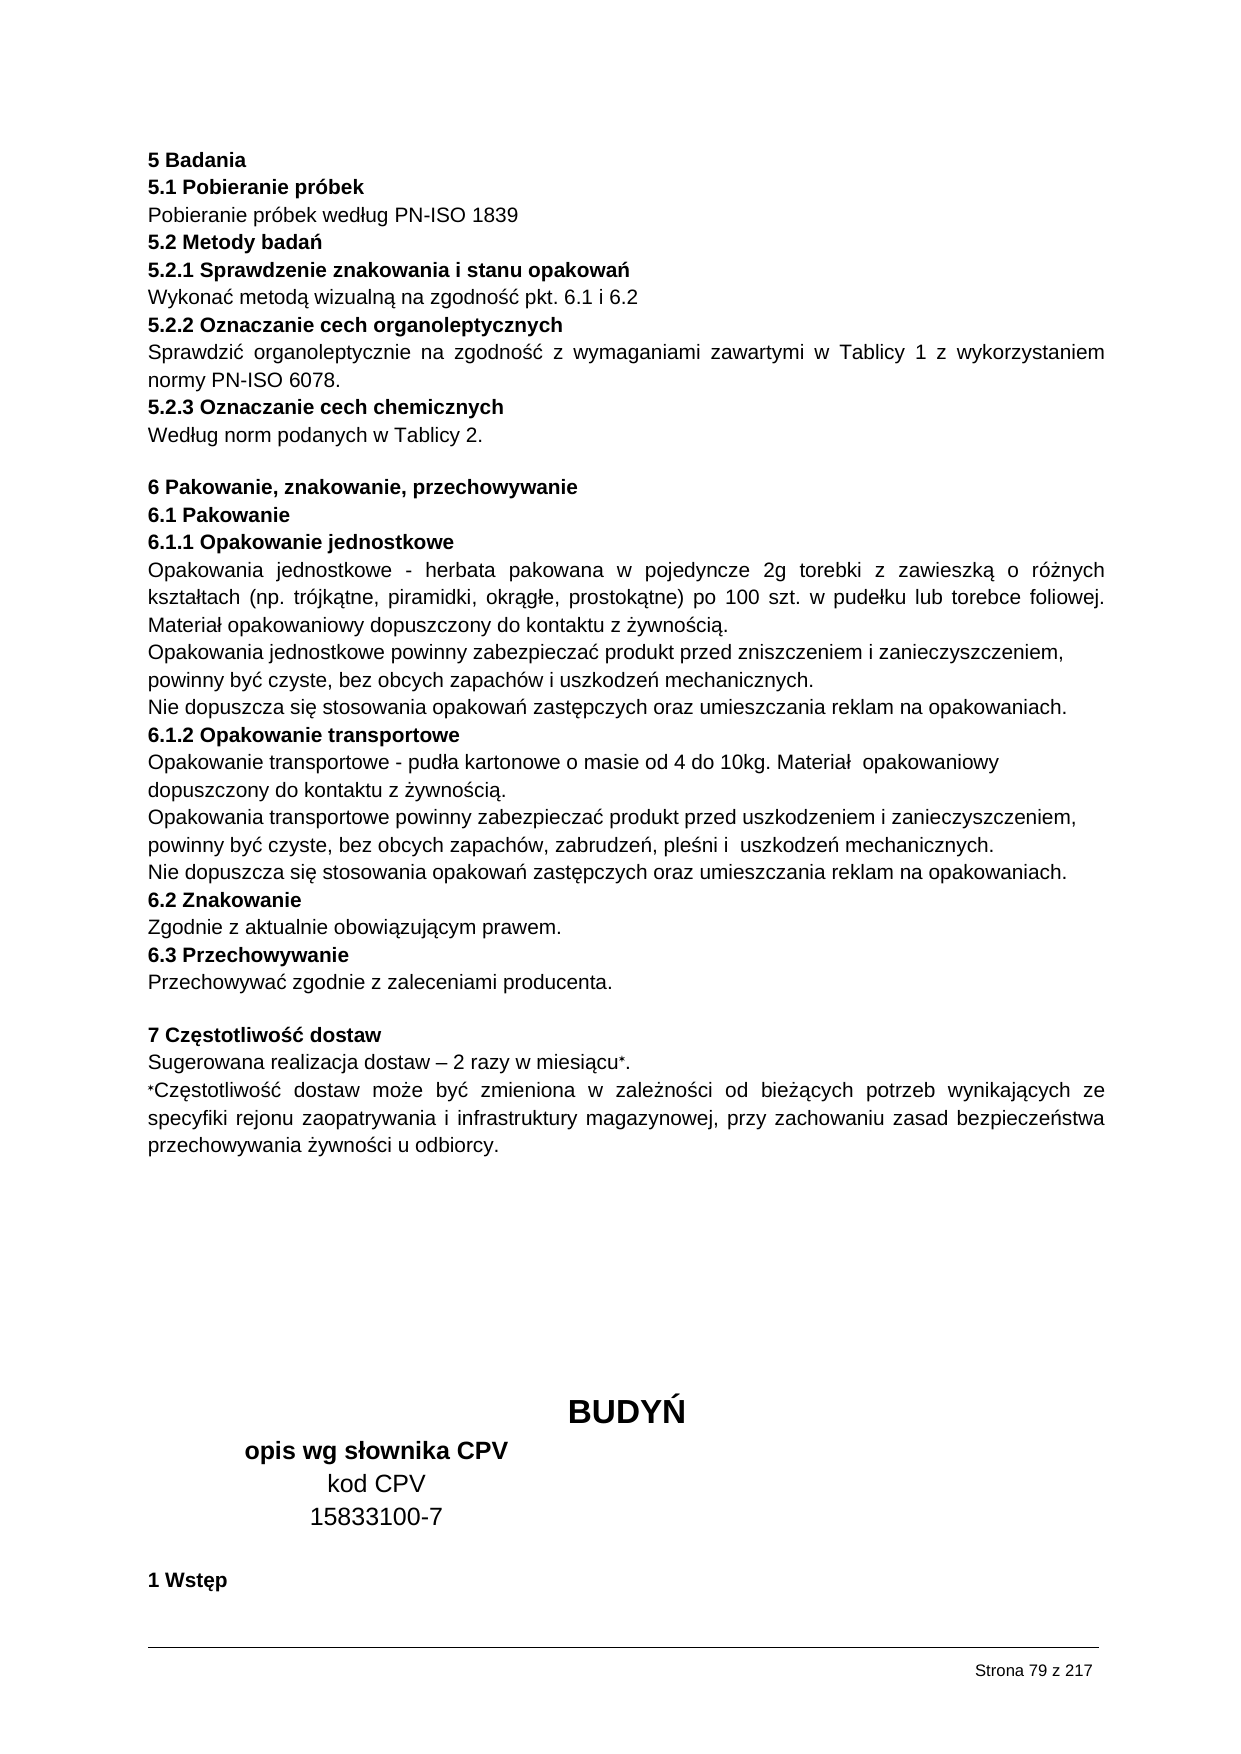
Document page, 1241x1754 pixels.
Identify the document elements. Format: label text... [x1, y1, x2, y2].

text 5.2.2 Oznaczanie cech organoleptycznych [148, 313, 1106, 337]
text 5.2.1 Sprawdzenie znakowania i stanu opakowań [148, 258, 1106, 282]
text 6.1.2 Opakowanie transportowe [148, 723, 1106, 747]
text 6.1 Pakowanie [148, 503, 1106, 527]
text Sugerowana realizacja dostaw – 2 razy w miesiącu. [148, 1050, 1106, 1074]
text 5 Badania [148, 148, 1106, 172]
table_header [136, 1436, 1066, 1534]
text Przechowywać zgodnie z zaleceniami producenta. [148, 970, 1106, 994]
text Opakowanie transportowe - pudła kartonowe o masie od 4 do 10kg. Materiał opakowaniowy dopuszczony do kontaktu z żywnością. [148, 750, 1106, 802]
text Według norm podanych w Tablicy 2. [148, 423, 1106, 447]
text Nie dopuszcza się stosowania opakowań zastępczych oraz umieszczania reklam na opakowaniach. [148, 860, 1106, 884]
text Nie dopuszcza się stosowania opakowań zastępczych oraz umieszczania reklam na opakowaniach. [148, 695, 1106, 719]
text Wykonać metodą wizualną na zgodność pkt. 6.1 i 6.2 [148, 285, 1106, 309]
text 6.1.1 Opakowanie jednostkowe [148, 530, 1106, 554]
text Częstotliwość dostaw może być zmieniona w zależności od bieżących potrzeb wynikających ze specyfiki rejonu zaopatrywania i infrastruktury magazynowej, przy zachowaniu zasad bezpieczeństwa przechowywania żywności u odbiorcy. [148, 1078, 1106, 1157]
text 1 Wstęp [148, 1568, 1106, 1592]
text Sprawdzić organoleptycznie na zgodność z wymaganiami zawartymi w Tablicy 1 z wykorzystaniem normy PN-ISO 6078. [148, 340, 1106, 392]
text Zgodnie z aktualnie obowiązującym prawem. [148, 915, 1106, 939]
text Opakowania jednostkowe powinny zabezpieczać produkt przed zniszczeniem i zanieczyszczeniem, powinny być czyste, bez obcych zapachów i uszkodzeń mechanicznych. [148, 640, 1106, 692]
text 6 Pakowanie, znakowanie, przechowywanie [148, 475, 1106, 499]
text 6.3 Przechowywanie [148, 943, 1106, 967]
text 6.2 Znakowanie [148, 888, 1106, 912]
text budyń [148, 1392, 1106, 1430]
text 5.2.3 Oznaczanie cech chemicznych [148, 395, 1106, 419]
text 5.2 Metody badań [148, 230, 1106, 254]
text Opakowania jednostkowe - herbata pakowana w pojedyncze 2g torebki z zawieszką o różnych kształtach (np. trójkątne, piramidki, okrągłe, prostokątne) po 100 szt. w pudełku lub torebce foliowej. Materiał opakowaniowy dopuszczony do kontaktu z żywnością. [148, 558, 1106, 637]
text Pobieranie próbek według PN-ISO 1839 [148, 203, 1106, 227]
text Opakowania transportowe powinny zabezpieczać produkt przed uszkodzeniem i zanieczyszczeniem, powinny być czyste, bez obcych zapachów, zabrudzeń, pleśni i uszkodzeń mechanicznych. [148, 805, 1106, 857]
text 5.1 Pobieranie próbek [148, 175, 1106, 199]
text 7 Częstotliwość dostaw [148, 1023, 1106, 1047]
